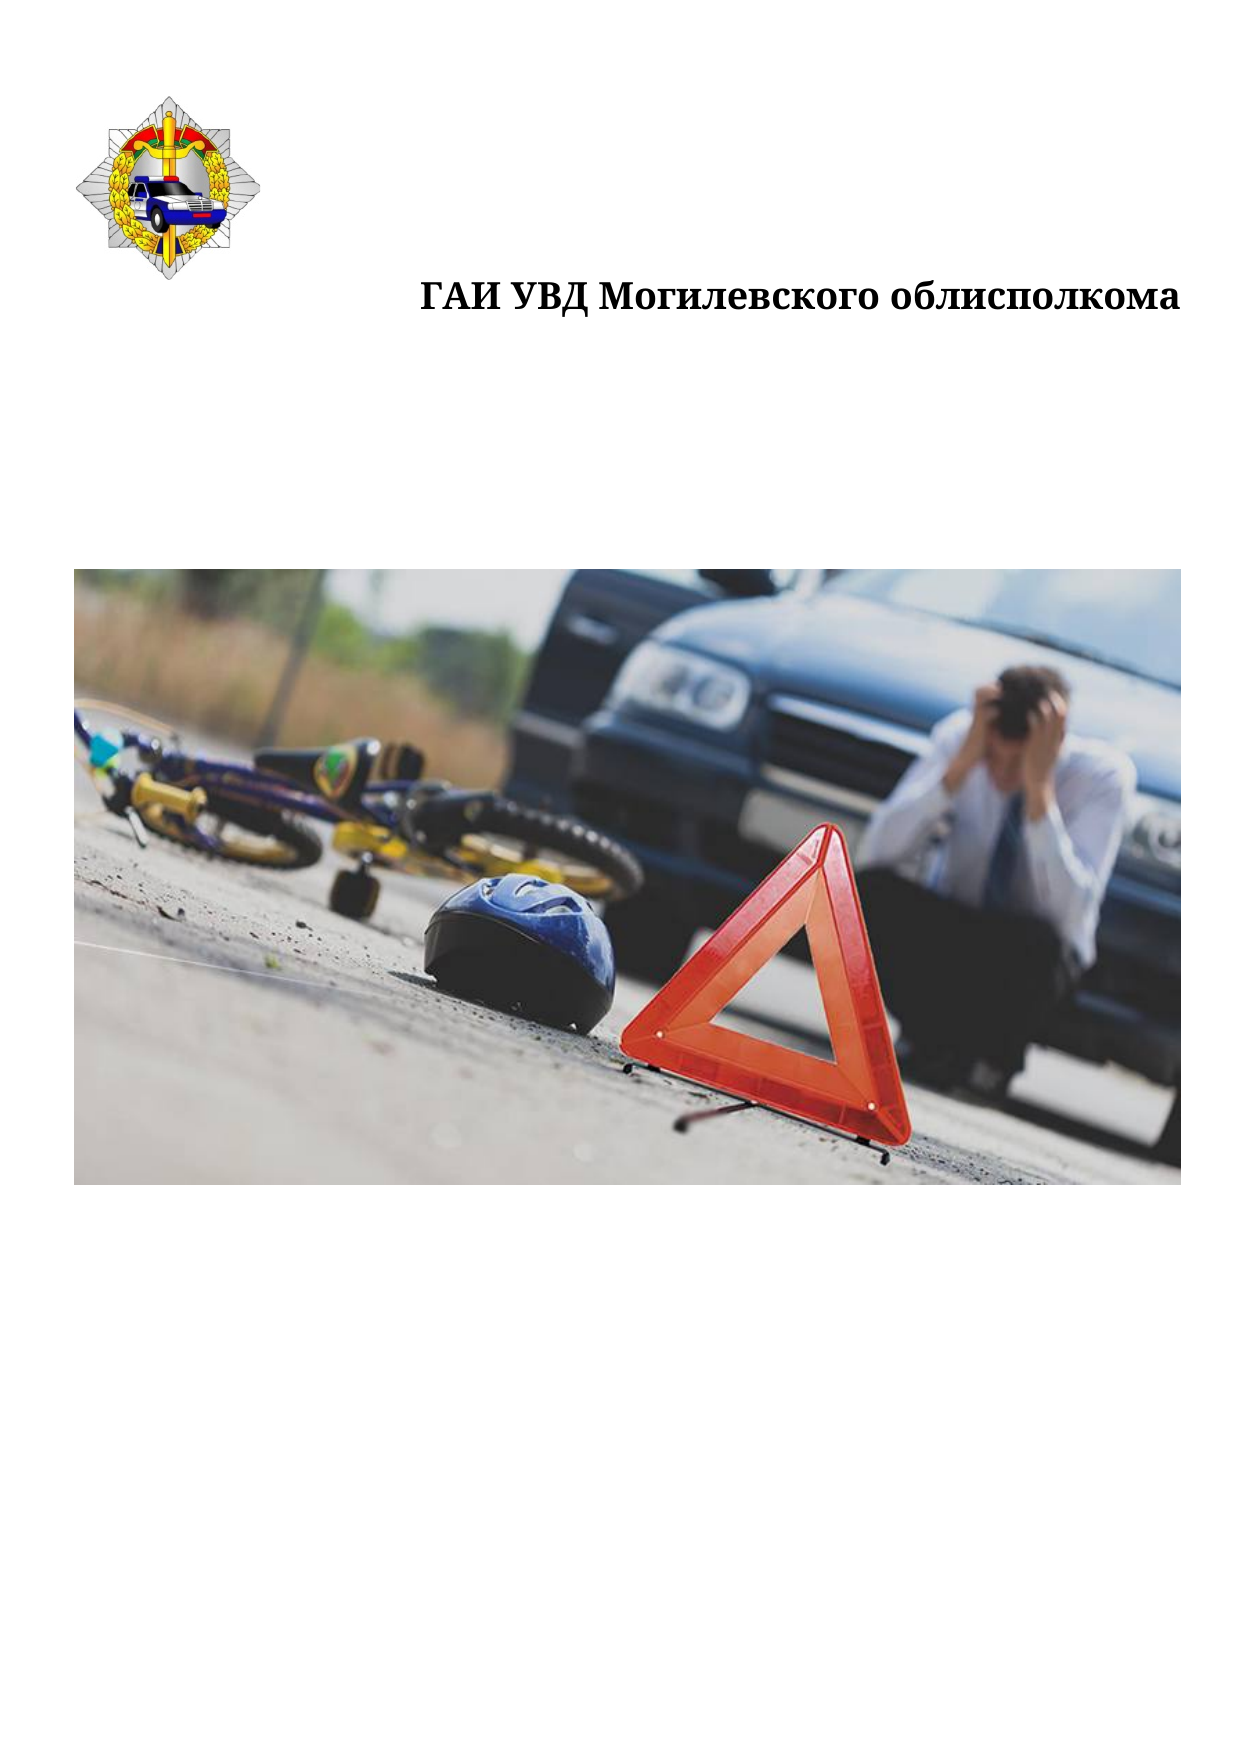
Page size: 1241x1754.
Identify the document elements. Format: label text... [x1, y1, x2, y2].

picture [75, 96, 261, 278]
text ГАИ УВД Могилевского облисполкома [74, 270, 1181, 321]
picture [74, 569, 1181, 1185]
